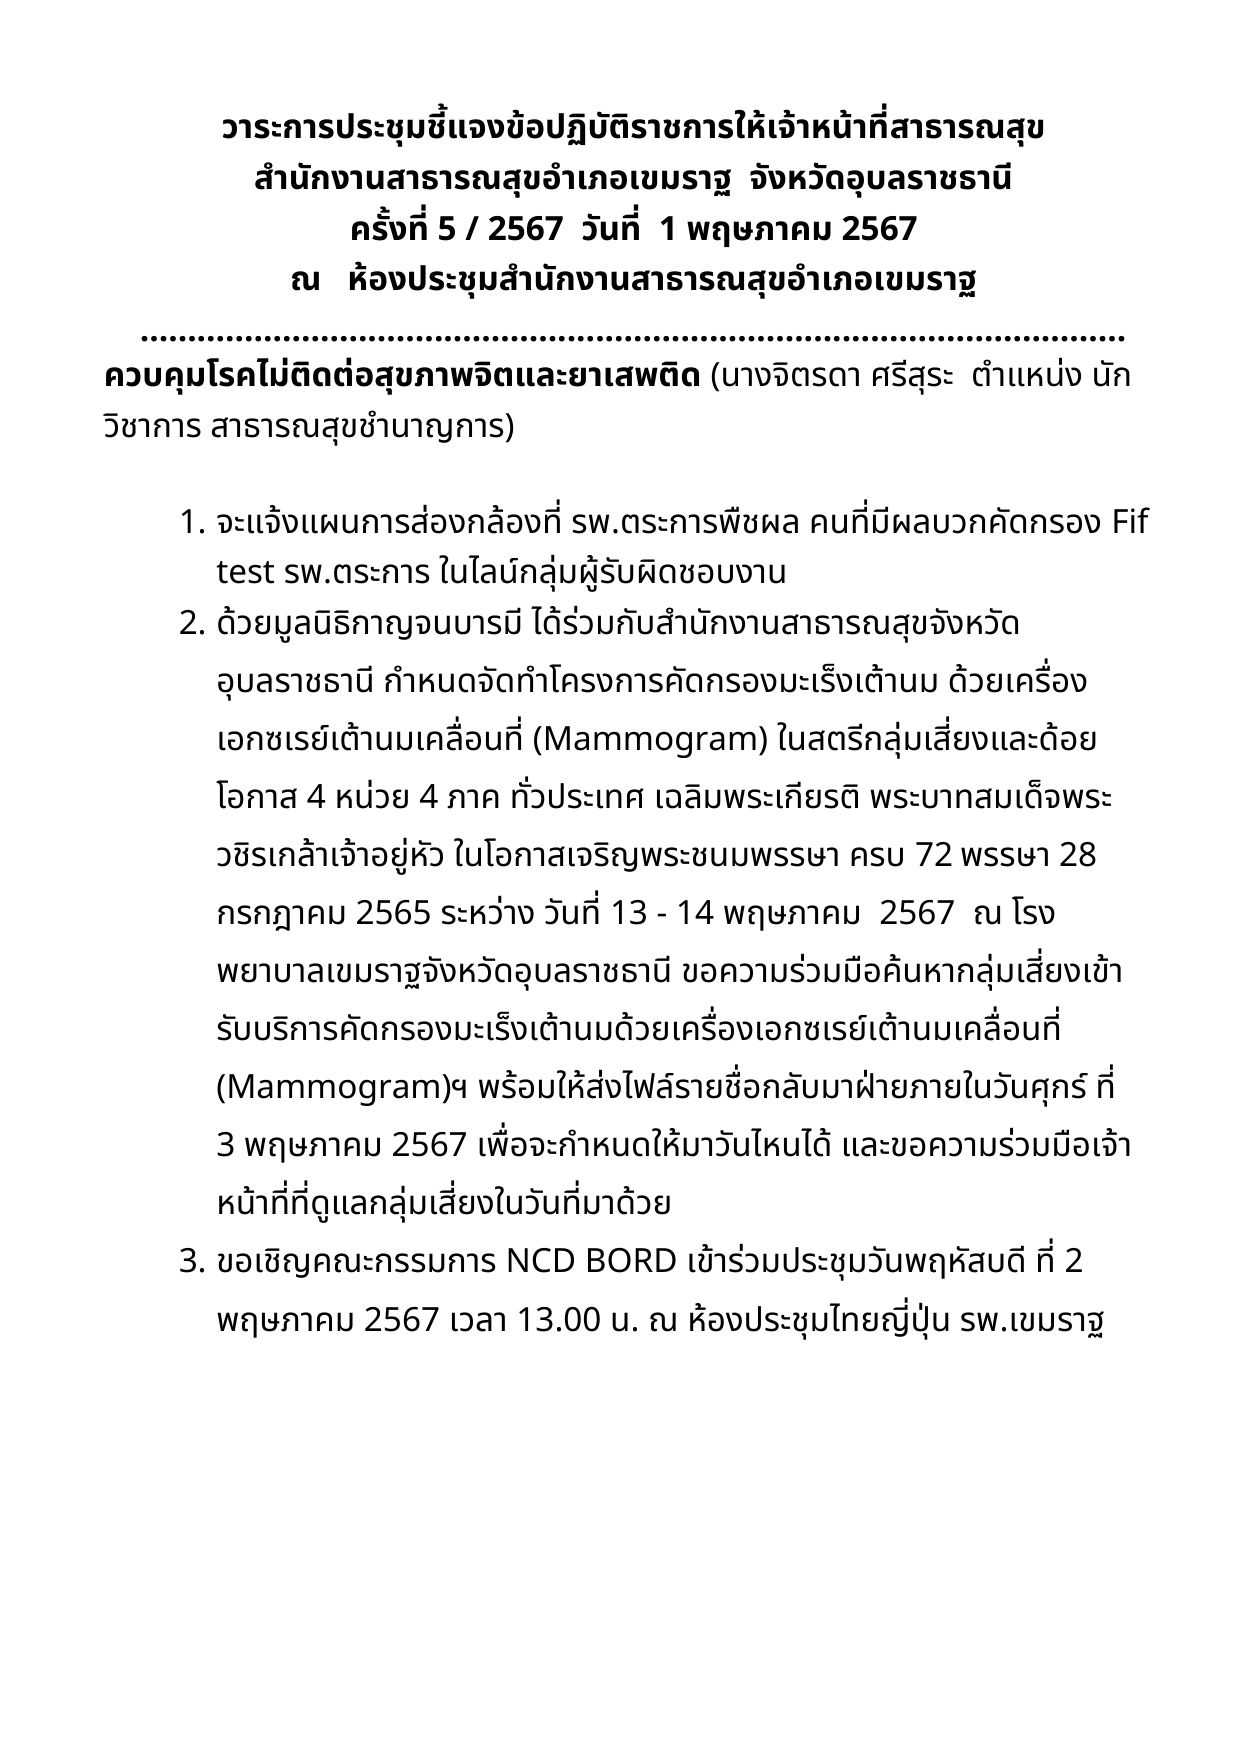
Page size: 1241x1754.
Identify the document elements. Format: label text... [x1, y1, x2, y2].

list จะแจ้งแผนการส่องกล้องที่ รพ.ตระการพืชผล คนที่มีผลบวกคัดกรอง Fif test รพ.ตระการ ในไลน์กลุ่มผู้รับผิดชอบงาน [178, 497, 1152, 599]
list ขอเชิญคณะกรรมการ NCD BORD เข้าร่วมประชุมวันพฤหัสบดี ที่ 2 พฤษภาคม 2567 เวลา 13.00 น. ณ ห้องประชุมไทยญี่ปุ่น รพ.เขมราฐ [178, 1237, 1152, 1346]
text วาระการประชุมชี้แจงข้อปฏิบัติราชการให้เจ้าหน้าที่สาธารณสุข [115, 103, 1152, 154]
text ณ ห้องประชุมสำนักงานสาธารณสุขอำเภอเขมราฐ [115, 255, 1152, 305]
text ควบคุมโรคไม่ติดต่อสุขภาพจิตและยาเสพติด (นางจิตรดา ศรีสุระ ตำแหน่ง นักวิชาการ สาธารณสุขชำนาญการ) [103, 351, 1152, 452]
text สำนักงานสาธารณสุขอำเภอเขมราฐ จังหวัดอุบลราชธานี [115, 154, 1152, 204]
text …………………………..................................................…………………… [115, 305, 1152, 351]
list ด้วยมูลนิธิกาญจนบารมี ได้ร่วมกับสำนักงานสาธารณสุขจังหวัดอุบลราชธานี กำหนดจัดทำโครงการคัดกรองมะเร็งเต้านม ด้วยเครื่องเอกซเรย์เต้านมเคลื่อนที่ (Mammogram) ในสตรีกลุ่มเสี่ยงและด้อยโอกาส 4 หน่วย 4 ภาค ทั่วประเทศ เฉลิมพระเกียรติ พระบาทสมเด็จพระวชิรเกล้าเจ้าอยู่หัว ในโอกาสเจริญพระชนมพรรษา ครบ 72พรรษา 28 กรกฎาคม 2565 ระหว่าง วันที่ 13 - 14 พฤษภาคม 2567 ณ โรงพยาบาลเขมราฐจังหวัดอุบลราชธานี ขอความร่วมมือค้นหากลุ่มเสี่ยงเข้ารับบริการคัดกรองมะเร็งเต้านมด้วยเครื่องเอกซเรย์เต้านมเคลื่อนที่ (Mammogram)ฯ พร้อมให้ส่งไฟล์รายชื่อกลับมาฝ่ายภายในวันศุกร์ ที่ 3 พฤษภาคม 2567 เพื่อจะกำหนดให้มาวันไหนได้ และขอความร่วมมือเจ้าหน้าที่ที่ดูแลกลุ่มเสี่ยงในวันที่มาด้วย [178, 599, 1152, 1230]
text ครั้งที่ 5 / 2567 วันที่ 1 พฤษภาคม 2567 [115, 204, 1152, 255]
